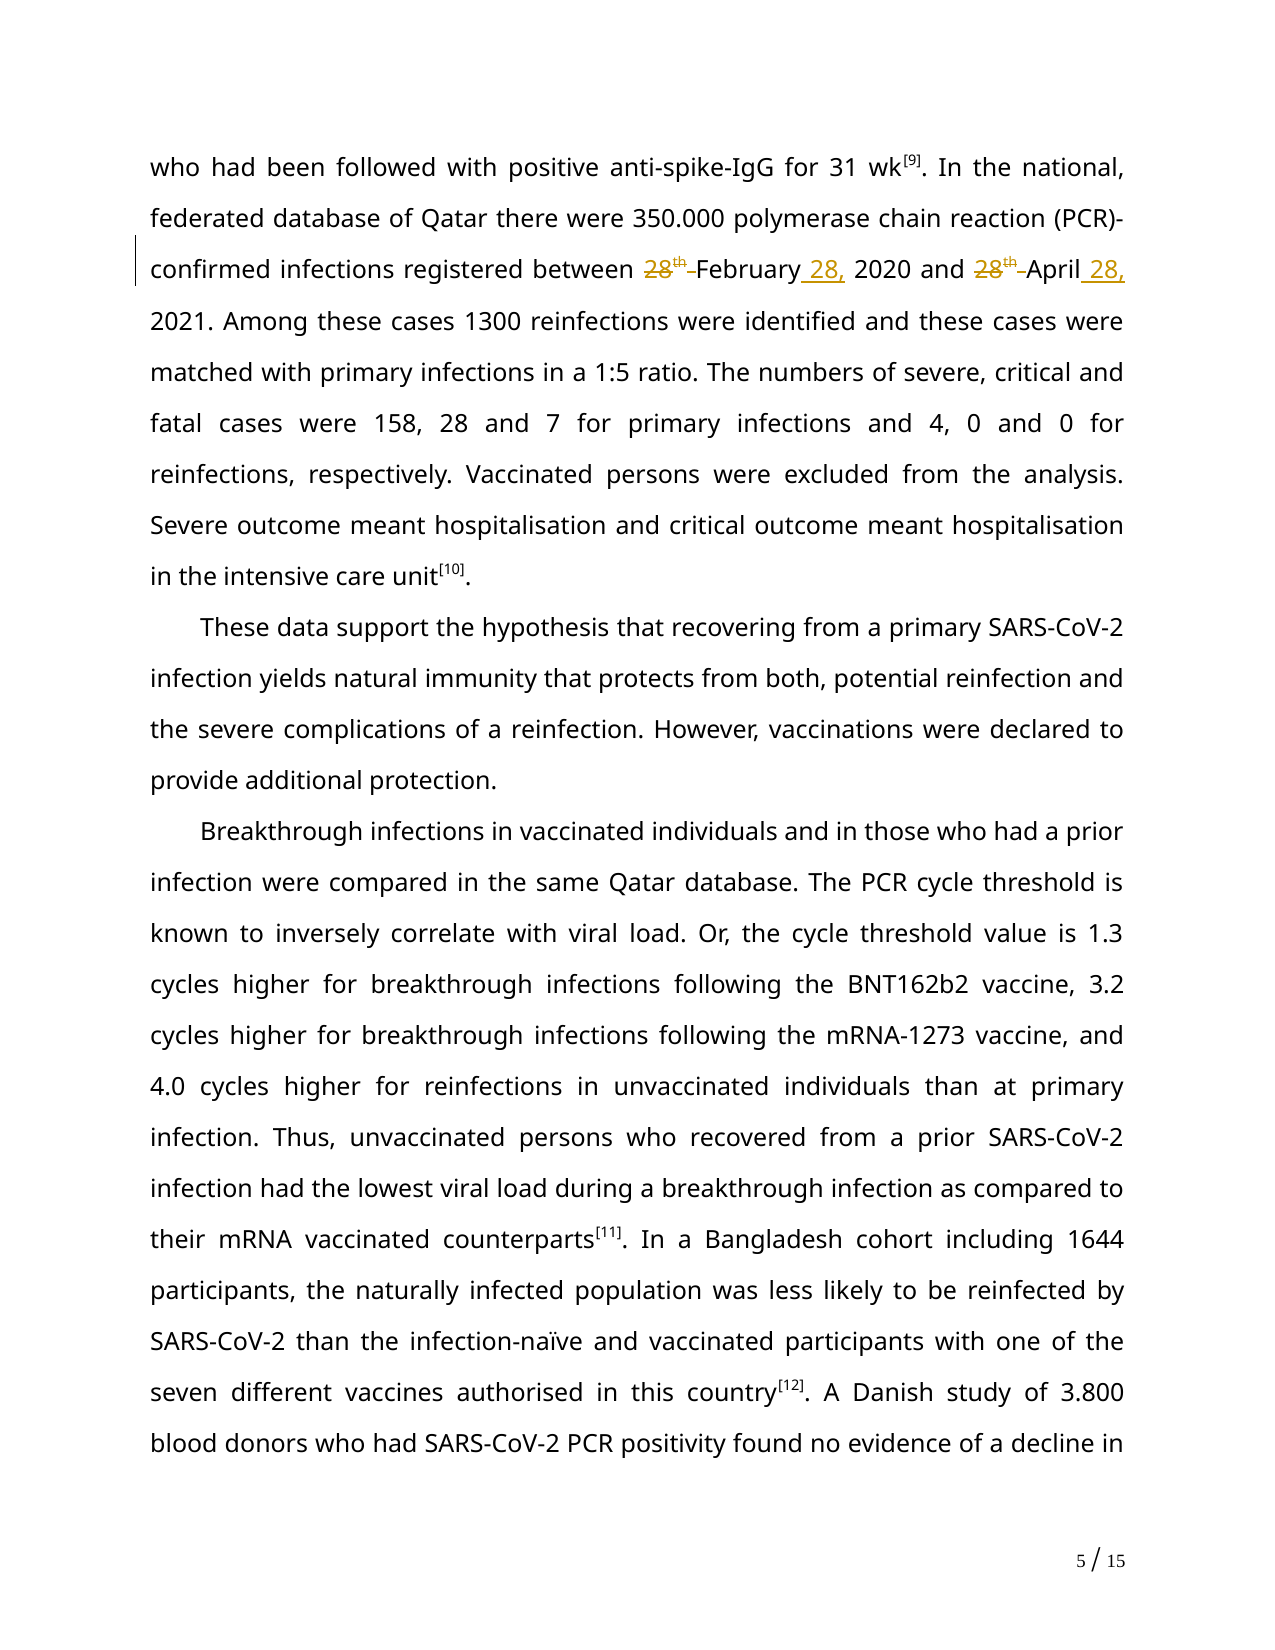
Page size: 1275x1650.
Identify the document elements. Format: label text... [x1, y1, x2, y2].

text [150, 813, 1125, 1460]
text These data support the hypothesis that recovering from a primary SARS-CoV-2 infection yields natural immunity that protects from both, potential reinfection and the severe complications of a reinfection. However, vaccinations were declared to provide additional protection. [150, 609, 1125, 797]
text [150, 150, 1125, 592]
